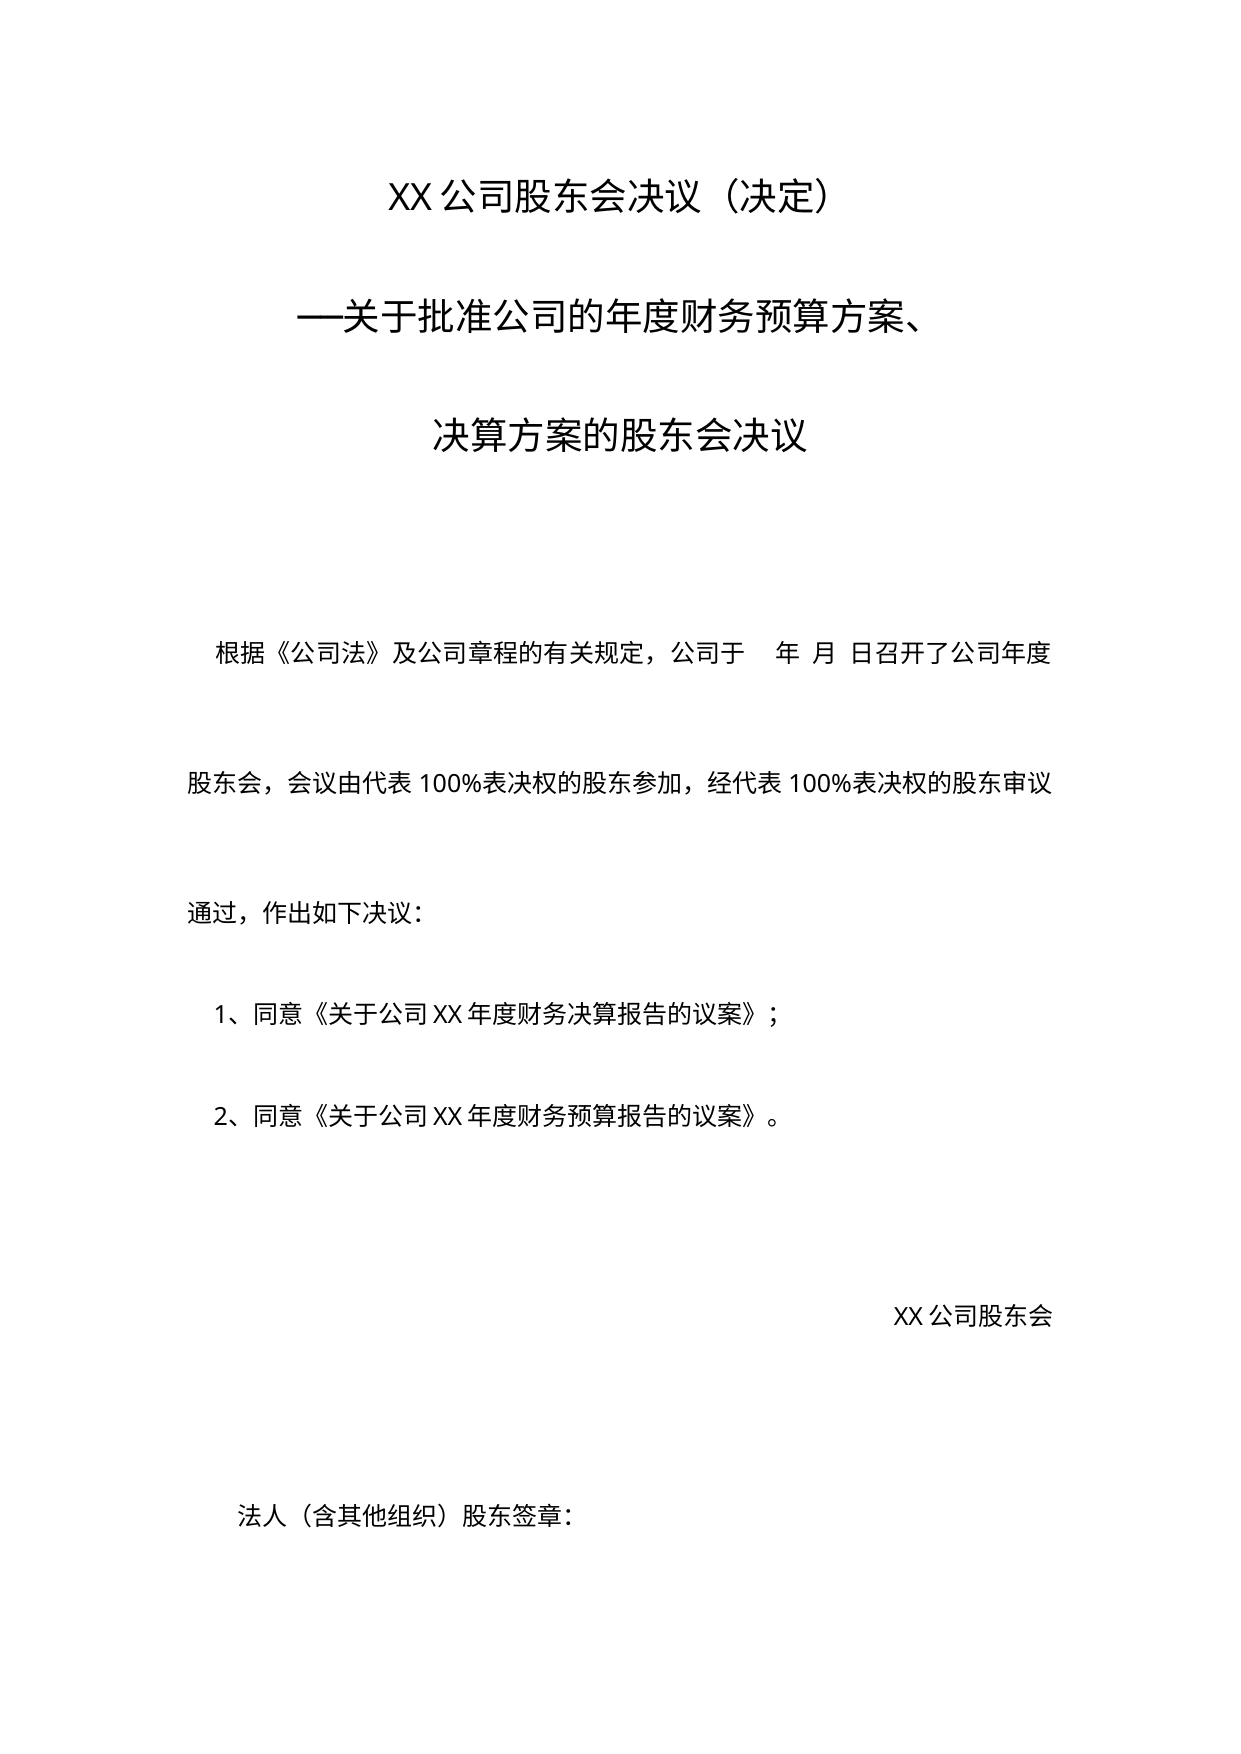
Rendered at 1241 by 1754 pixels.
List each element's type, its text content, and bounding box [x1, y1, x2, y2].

text XX公司股东会 [187, 1282, 1053, 1347]
text 法人（含其他组织）股东签章： [187, 1482, 1053, 1547]
text 2、同意《关于公司XX年度财务预算报告的议案》。 [187, 1082, 1053, 1147]
text 决算方案的股东会决议 [187, 401, 1053, 466]
text XX公司股东会决议（决定） [187, 162, 1053, 227]
text 根据《公司法》及公司章程的有关规定，公司于 年 月 日召开了公司年度股东会，会议由代表100%表决权的股东参加，经代表100%表决权的股东审议通过，作出如下决议： [187, 619, 1053, 944]
text 1、同意《关于公司XX年度财务决算报告的议案》； [187, 981, 1053, 1046]
text ──关于批准公司的年度财务预算方案、 [187, 281, 1053, 346]
